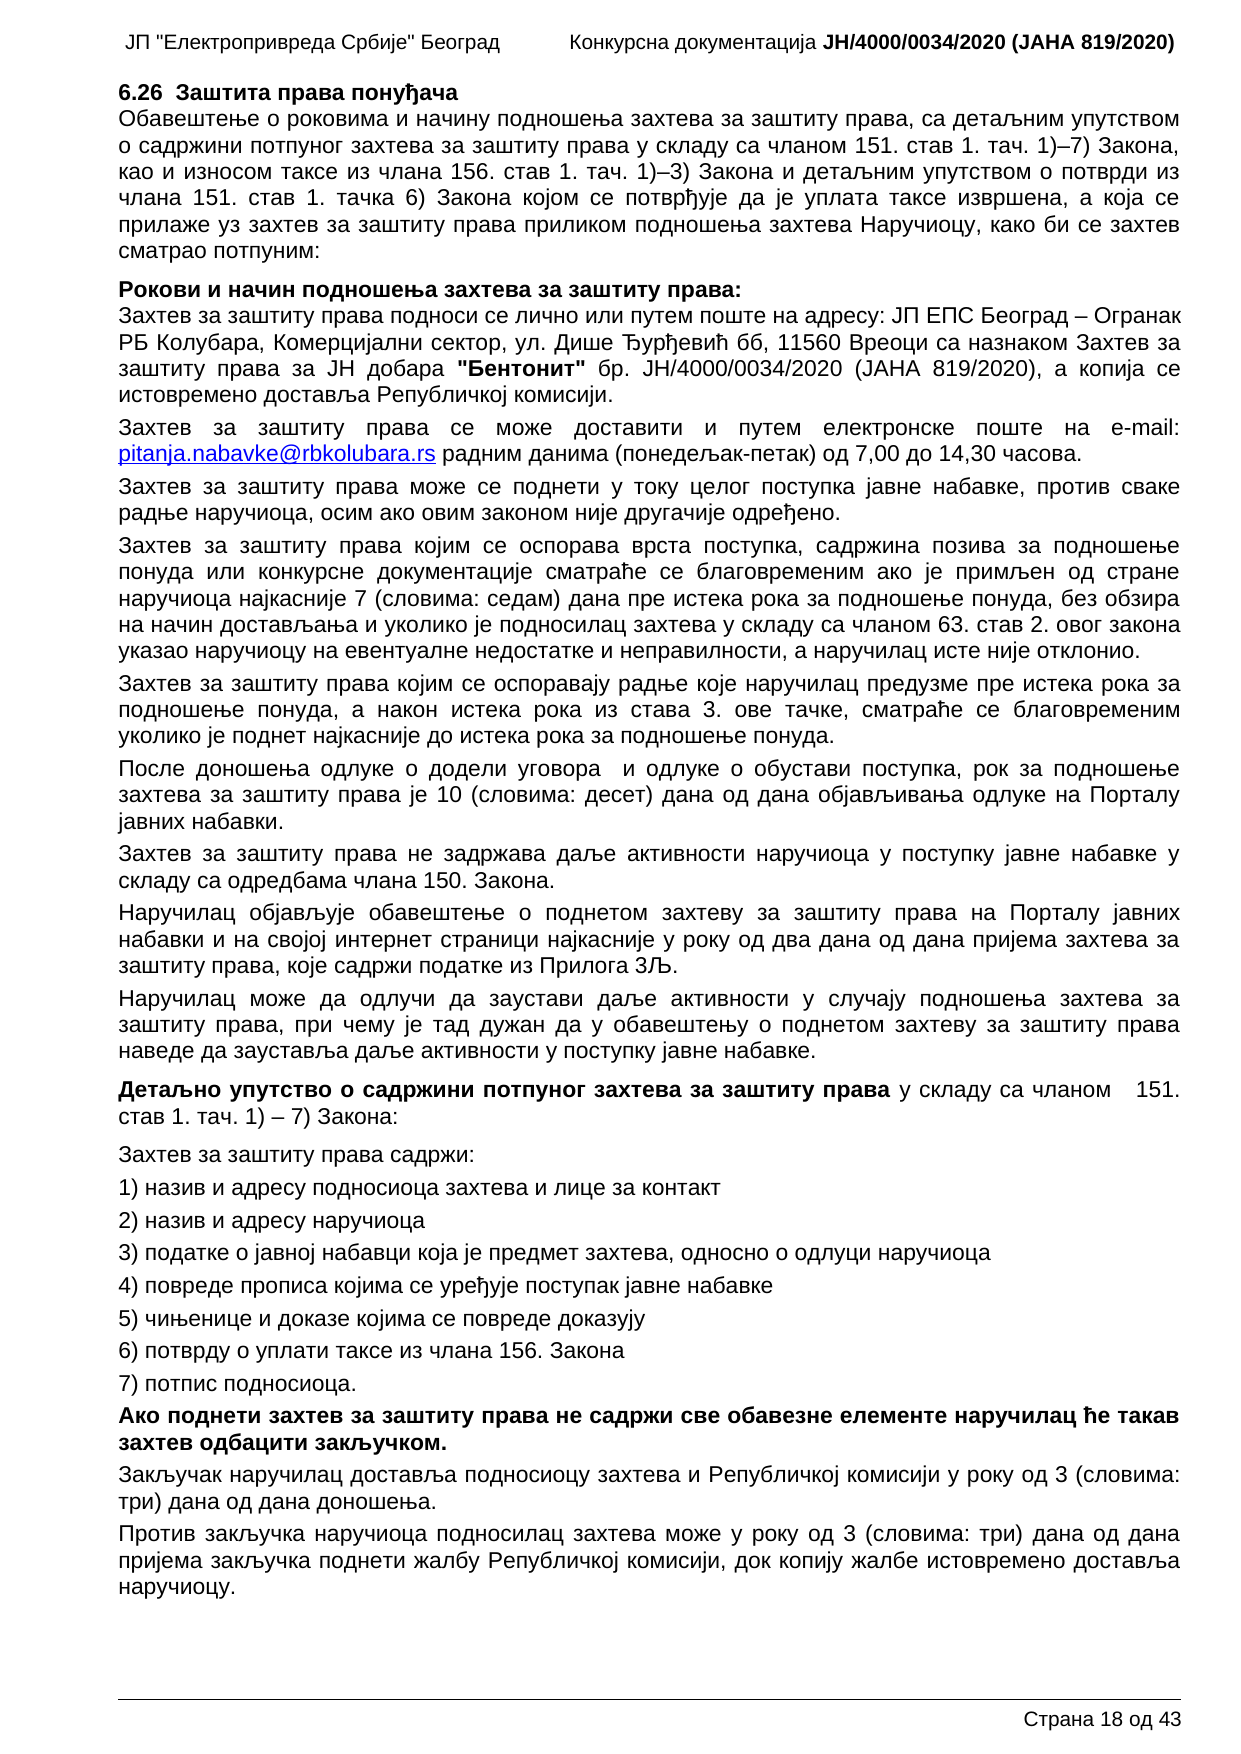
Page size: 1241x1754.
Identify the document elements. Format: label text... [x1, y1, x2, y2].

text 6) потврду о уплати таксе из члана 156. Закона [118, 1337, 1181, 1363]
text Против закључка наручиоца подносилац захтева може у року од 3 (словима: три) дана од дана пријема закључка поднети жалбу Републичкој комисији, док копију жалбе истовремено доставља наручиоцу. [118, 1520, 1181, 1599]
text 5) чињенице и доказе којима се повреде доказују [118, 1304, 1181, 1331]
text Захтев за заштиту права може се поднети у току целог поступка јавне набавке, против сваке радње наручиоца, осим ако овим законом није другачије одређено. [118, 473, 1181, 526]
text После доношења одлуке о додели уговора и одлуке о обустави поступка, рок за подношење захтева за заштиту права је 10 (словима: десет) дана од дана објављивања одлуке на Порталу јавних набавки. [118, 755, 1181, 834]
text Обавештење о роковима и начину подношења захтева за заштиту права, са детаљним упутством о садржини потпуног захтева за заштиту права у складу са чланом 151. став 1. тач. 1)–7) Закона, као и износом таксе из члана 156. став 1. тач. 1)–3) Закона и детаљним упутством о потврди из члана 151. став 1. тачка 6) Закона којом се потврђује да је уплата таксе извршена, а која се прилаже уз захтев за заштиту права приликом подношења захтева Наручиоцу, како би се захтев сматрао потпуним: [118, 105, 1181, 263]
text 3) податке о јавној набавци која је предмет захтева, односно о одлуци наручиоца [118, 1239, 1181, 1266]
text Захтев за заштиту права подноси се лично или путем поште на адресу: ЈП ЕПС Београд – Огранак РБ Колубара, Комерцијални сектор, ул. Дише Ђурђевић бб, 11560 Вреоци са назнаком Захтев за заштиту права за ЈН добара "Бентонит" бр. ЈН/4000/0034/2020 (ЈАНА 819/2020), а копија се истовремено доставља Републичкој комисији. [118, 302, 1181, 408]
text Рокови и начин подношења захтева за заштиту права: [118, 276, 1181, 302]
text Наручилац може да одлучи да заустави даље активности у случају подношења захтева за заштиту права, при чему је тад дужан да у обавештењу о поднетом захтеву за заштиту права наведе да зауставља даље активности у поступку јавне набавке. [118, 985, 1181, 1064]
text Закључак наручилац доставља подносиоцу захтева и Републичкој комисији у року од 3 (словима: три) дана од дана доношења. [118, 1461, 1181, 1514]
text 2) назив и адресу наручиоца [118, 1207, 1181, 1233]
text Ако поднети захтев за заштиту права не садржи све обавезне елементе наручилац ће такав захтев одбацити закључком. [118, 1402, 1181, 1455]
text 7) потпис подносиоца. [118, 1370, 1181, 1396]
text Захтев за заштиту права не задржава даље активности наручиоца у поступку јавне набавке у складу са одредбама члана 150. Закона. [118, 840, 1181, 893]
text Захтев за заштиту права којим се оспоравају радње које наручилац предузме пре истека рока за подношење понуда, а након истека рока из става 3. ове тачке, сматраће се благовременим уколико је поднет најкасније до истека рока за подношење понуда. [118, 670, 1181, 749]
text 4) повреде прописа којима се уређује поступак јавне набавке [118, 1272, 1181, 1298]
text Захтев за заштиту права којим се оспорава врста поступка, садржина позива за подношење понуда или конкурсне документације сматраће се благовременим ако је примљен од стране наручиоца најкасније 7 (словима: седам) дана пре истека рока за подношење понуда, без обзира на начин достављања и уколико је подносилац захтева у складу са чланом 63. став 2. овог закона указао наручиоцу на евентуалне недостатке и неправилности, а наручилац исте није отклонио. [118, 532, 1181, 663]
text Детаљно упутство о садржини потпуног захтева за заштиту права у складу са чланом 151. став 1. тач. 1) – 7) Закона: [118, 1076, 1181, 1129]
text Наручилац објављује обавештење о поднетом захтеву за заштиту права на Порталу јавних набавки и на својој интернет страници најкасније у року од два дана од дана пријема захтева за заштиту права, које садржи податке из Прилога 3Љ. [118, 899, 1181, 978]
text Захтев за заштиту права садржи: [118, 1141, 1181, 1168]
text 6.26 Заштита права понуђача [118, 79, 1181, 105]
text 1) назив и адресу подносиоца захтева и лице за контакт [118, 1174, 1181, 1200]
text Захтев за заштиту права се може доставити и путем електронске поште на e-mail: pitanja.nabavke@rbkolubara.rs радним данима (понедељак-петак) од 7,00 до 14,30 часова. [118, 414, 1181, 467]
